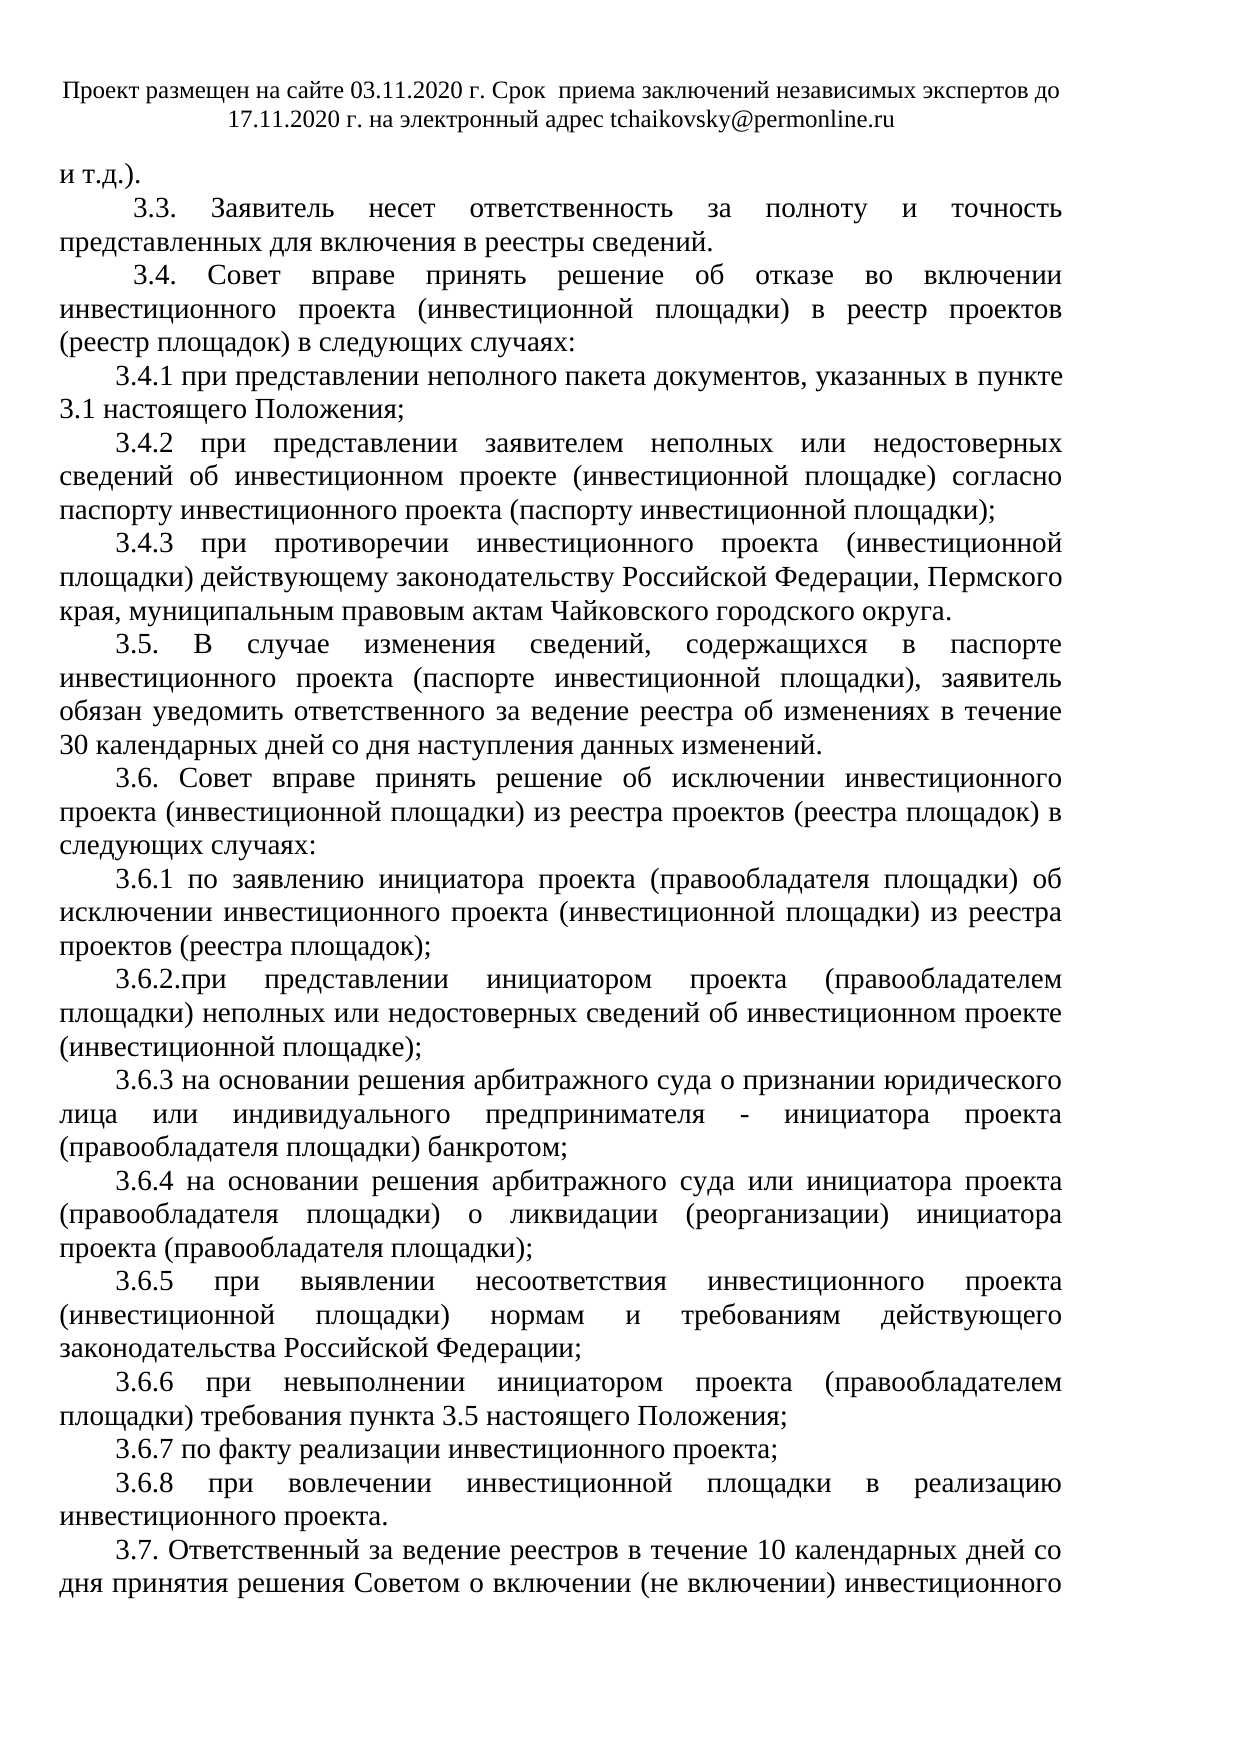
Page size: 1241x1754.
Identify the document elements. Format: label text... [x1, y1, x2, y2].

text 3.6.1 по заявлению инициатора проекта (правообладателя площадки) об исключении инвестиционного проекта (инвестиционной площадки) из реестра проектов (реестра площадок); [59, 861, 1063, 962]
text 3.6.8 при вовлечении инвестиционной площадки в реализацию инвестиционного проекта. [59, 1465, 1063, 1532]
text 3.6.2.при представлении инициатором проекта (правообладателем площадки) неполных или недостоверных сведений об инвестиционном проекте (инвестиционной площадке); [59, 962, 1063, 1062]
text 3.6.5 при выявлении несоответствия инвестиционного проекта (инвестиционной площадки) нормам и требованиям действующего законодательства Российской Федерации; [59, 1263, 1063, 1364]
text 3.6. Совет вправе принять решение об исключении инвестиционного проекта (инвестиционной площадки) из реестра проектов (реестра площадок) в следующих случаях: [59, 760, 1063, 861]
text 3.4.1 при представлении неполного пакета документов, указанных в пункте 3.1 настоящего Положения; [59, 358, 1063, 425]
text 3.4. Совет вправе принять решение об отказе во включении инвестиционного проекта (инвестиционной площадки) в реестр проектов (реестр площадок) в следующих случаях: [59, 257, 1063, 358]
text 3.6.6 при невыполнении инициатором проекта (правообладателем площадки) требования пункта 3.5 настоящего Положения; [59, 1364, 1063, 1431]
text 3.5. В случае изменения сведений, содержащихся в паспорте инвестиционного проекта (паспорте инвестиционной площадки), заявитель обязан уведомить ответственного за ведение реестра об изменениях в течение 30 календарных дней со дня наступления данных изменений. [59, 626, 1063, 760]
text 3.6.3 на основании решения арбитражного суда о признании юридического лица или индивидуального предпринимателя - инициатора проекта (правообладателя площадки) банкротом; [59, 1062, 1063, 1163]
text 3.6.4 на основании решения арбитражного суда или инициатора проекта (правообладателя площадки) о ликвидации (реорганизации) инициатора проекта (правообладателя площадки); [59, 1163, 1063, 1263]
text 3.4.3 при противоречии инвестиционного проекта (инвестиционной площадки) действующему законодательству Российской Федерации, Пермского края, муниципальным правовым актам Чайковского городского округа. [59, 526, 1063, 626]
text 3.3. Заявитель несет ответственность за полноту и точность представленных для включения в реестры сведений. [59, 190, 1063, 257]
text 3.4.2 при представлении заявителем неполных или недостоверных сведений об инвестиционном проекте (инвестиционной площадке) согласно паспорту инвестиционного проекта (паспорту инвестиционной площадки); [59, 425, 1063, 526]
text 3.6.7 по факту реализации инвестиционного проекта; [59, 1431, 1063, 1465]
